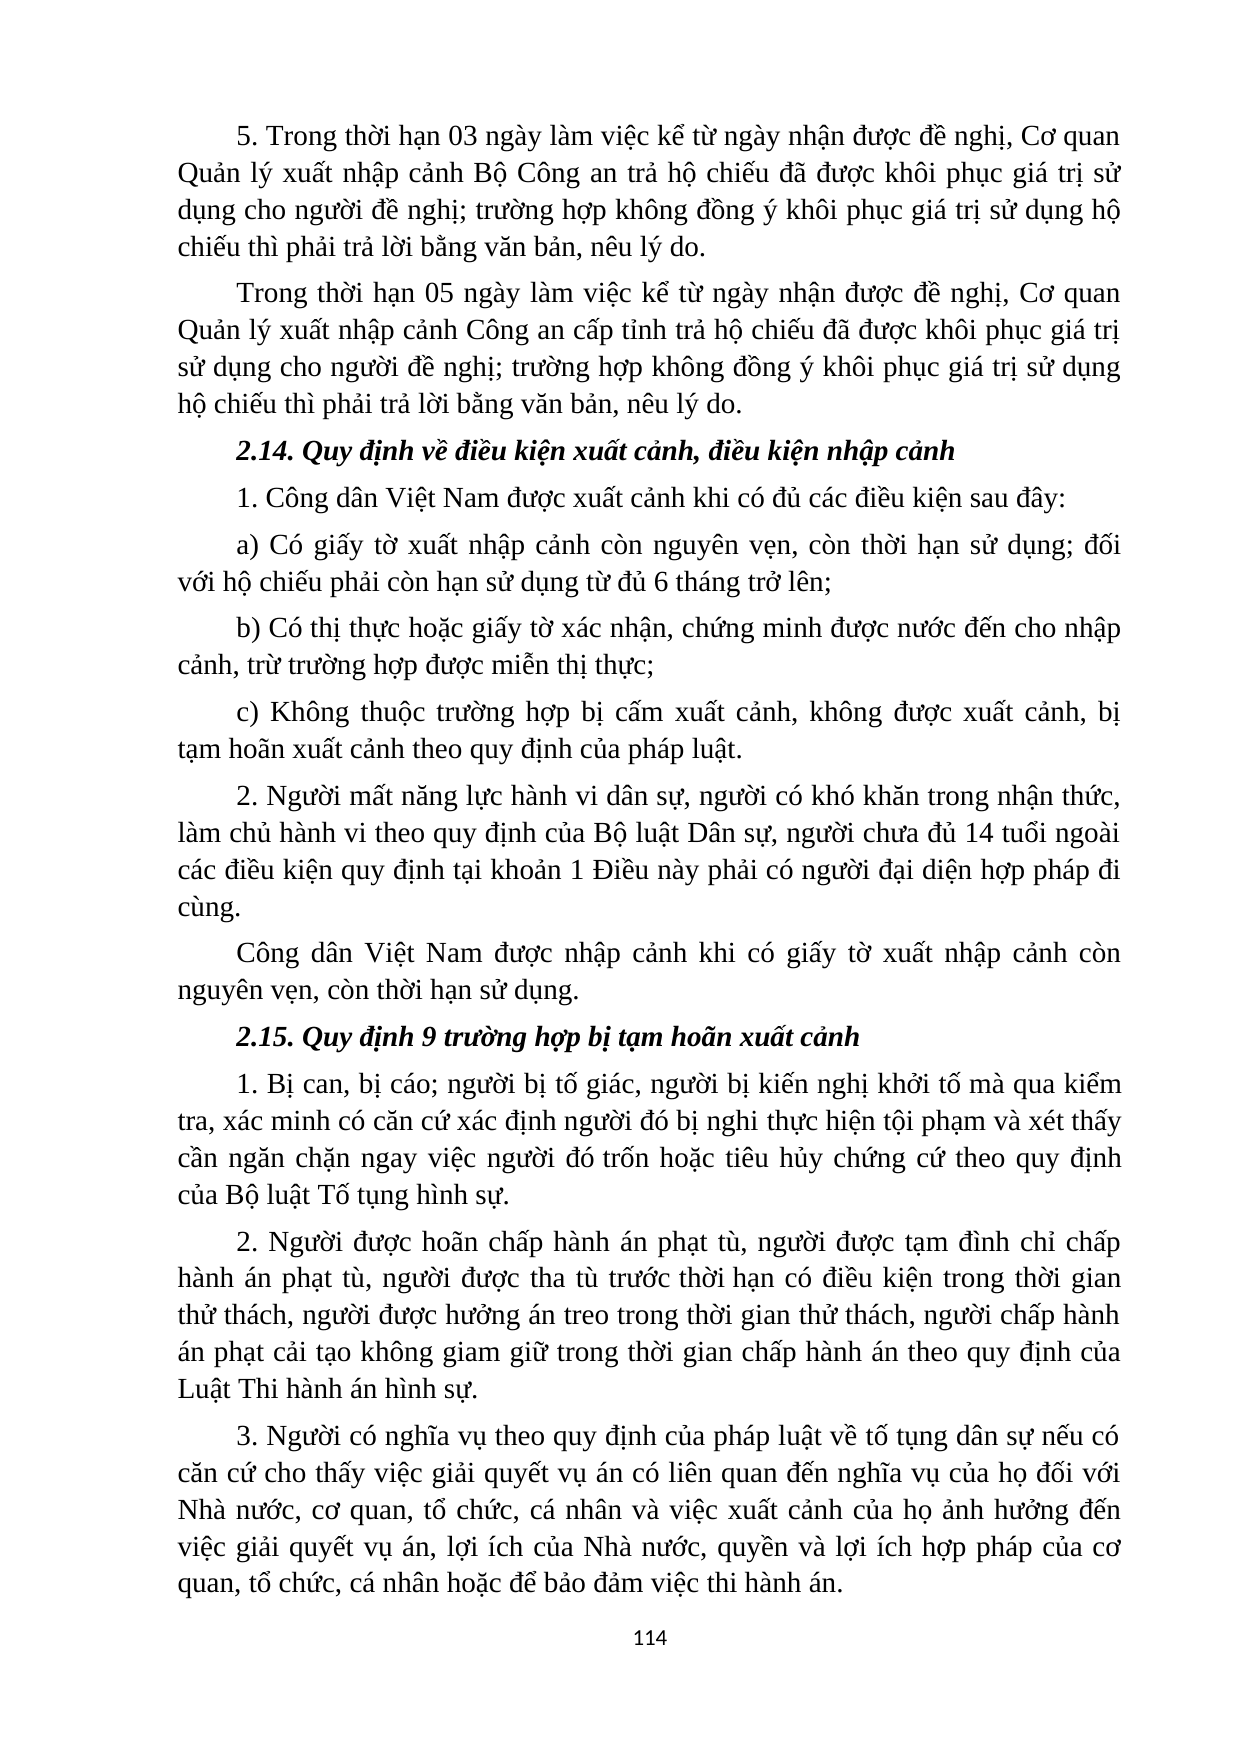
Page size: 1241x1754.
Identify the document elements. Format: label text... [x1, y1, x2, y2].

text 1. Bị can, bị cáo; người bị tố giác, người bị kiến nghị khởi tố mà qua kiểm tra, xác minh có căn cứ xác định người đó bị nghi thực hiện tội phạm và xét thấy cần ngăn chặn ngay việc người đó trốn hoặc tiêu hủy chứng cứ theo quy định của Bộ luật Tố tụng hình sự. [177, 1066, 1122, 1210]
text 1. Công dân Việt Nam được xuất cảnh khi có đủ các điều kiện sau đây: [177, 480, 1122, 513]
text 2. Người được hoãn chấp hành án phạt tù, người được tạm đình chỉ chấp hành án phạt tù, người được tha tù trước thời hạn có điều kiện trong thời gian thử thách, người được hưởng án treo trong thời gian thử thách, người chấp hành án phạt cải tạo không giam giữ trong thời gian chấp hành án theo quy định của Luật Thi hành án hình sự. [177, 1224, 1122, 1405]
text 5. Trong thời hạn 03 ngày làm việc kể từ ngày nhận được đề nghị, Cơ quan Quản lý xuất nhập cảnh Bộ Công an trả hộ chiếu đã được khôi phục giá trị sử dụng cho người đề nghị; trường hợp không đồng ý khôi phục giá trị sử dụng hộ chiếu thì phải trả lời bằng văn bản, nêu lý do. [177, 118, 1122, 262]
text b) Có thị thực hoặc giấy tờ xác nhận, chứng minh được nước đến cho nhập cảnh, trừ trường hợp được miễn thị thực; [177, 611, 1122, 681]
text 3. Người có nghĩa vụ theo quy định của pháp luật về tố tụng dân sự nếu có căn cứ cho thấy việc giải quyết vụ án có liên quan đến nghĩa vụ của họ đối với Nhà nước, cơ quan, tổ chức, cá nhân và việc xuất cảnh của họ ảnh hưởng đến việc giải quyết vụ án, lợi ích của Nhà nước, quyền và lợi ích hợp pháp của cơ quan, tổ chức, cá nhân hoặc để bảo đảm việc thi hành án. [177, 1418, 1122, 1599]
text 2.15. Quy định 9 trường hợp bị tạm hoãn xuất cảnh [177, 1019, 1122, 1053]
text 2. Người mất năng lực hành vi dân sự, người có khó khăn trong nhận thức, làm chủ hành vi theo quy định của Bộ luật Dân sự, người chưa đủ 14 tuổi ngoài các điều kiện quy định tại khoản 1 Điều này phải có người đại diện hợp pháp đi cùng. [177, 778, 1122, 922]
text 2.14. Quy định về điều kiện xuất cảnh, điều kiện nhập cảnh [177, 433, 1122, 467]
text Trong thời hạn 05 ngày làm việc kể từ ngày nhận được đề nghị, Cơ quan Quản lý xuất nhập cảnh Công an cấp tỉnh trả hộ chiếu đã được khôi phục giá trị sử dụng cho người đề nghị; trường hợp không đồng ý khôi phục giá trị sử dụng hộ chiếu thì phải trả lời bằng văn bản, nêu lý do. [177, 276, 1122, 420]
text c) Không thuộc trường hợp bị cấm xuất cảnh, không được xuất cảnh, bị tạm hoãn xuất cảnh theo quy định của pháp luật. [177, 694, 1122, 765]
text a) Có giấy tờ xuất nhập cảnh còn nguyên vẹn, còn thời hạn sử dụng; đối với hộ chiếu phải còn hạn sử dụng từ đủ 6 tháng trở lên; [177, 527, 1122, 597]
text Công dân Việt Nam được nhập cảnh khi có giấy tờ xuất nhập cảnh còn nguyên vẹn, còn thời hạn sử dụng. [177, 936, 1122, 1006]
